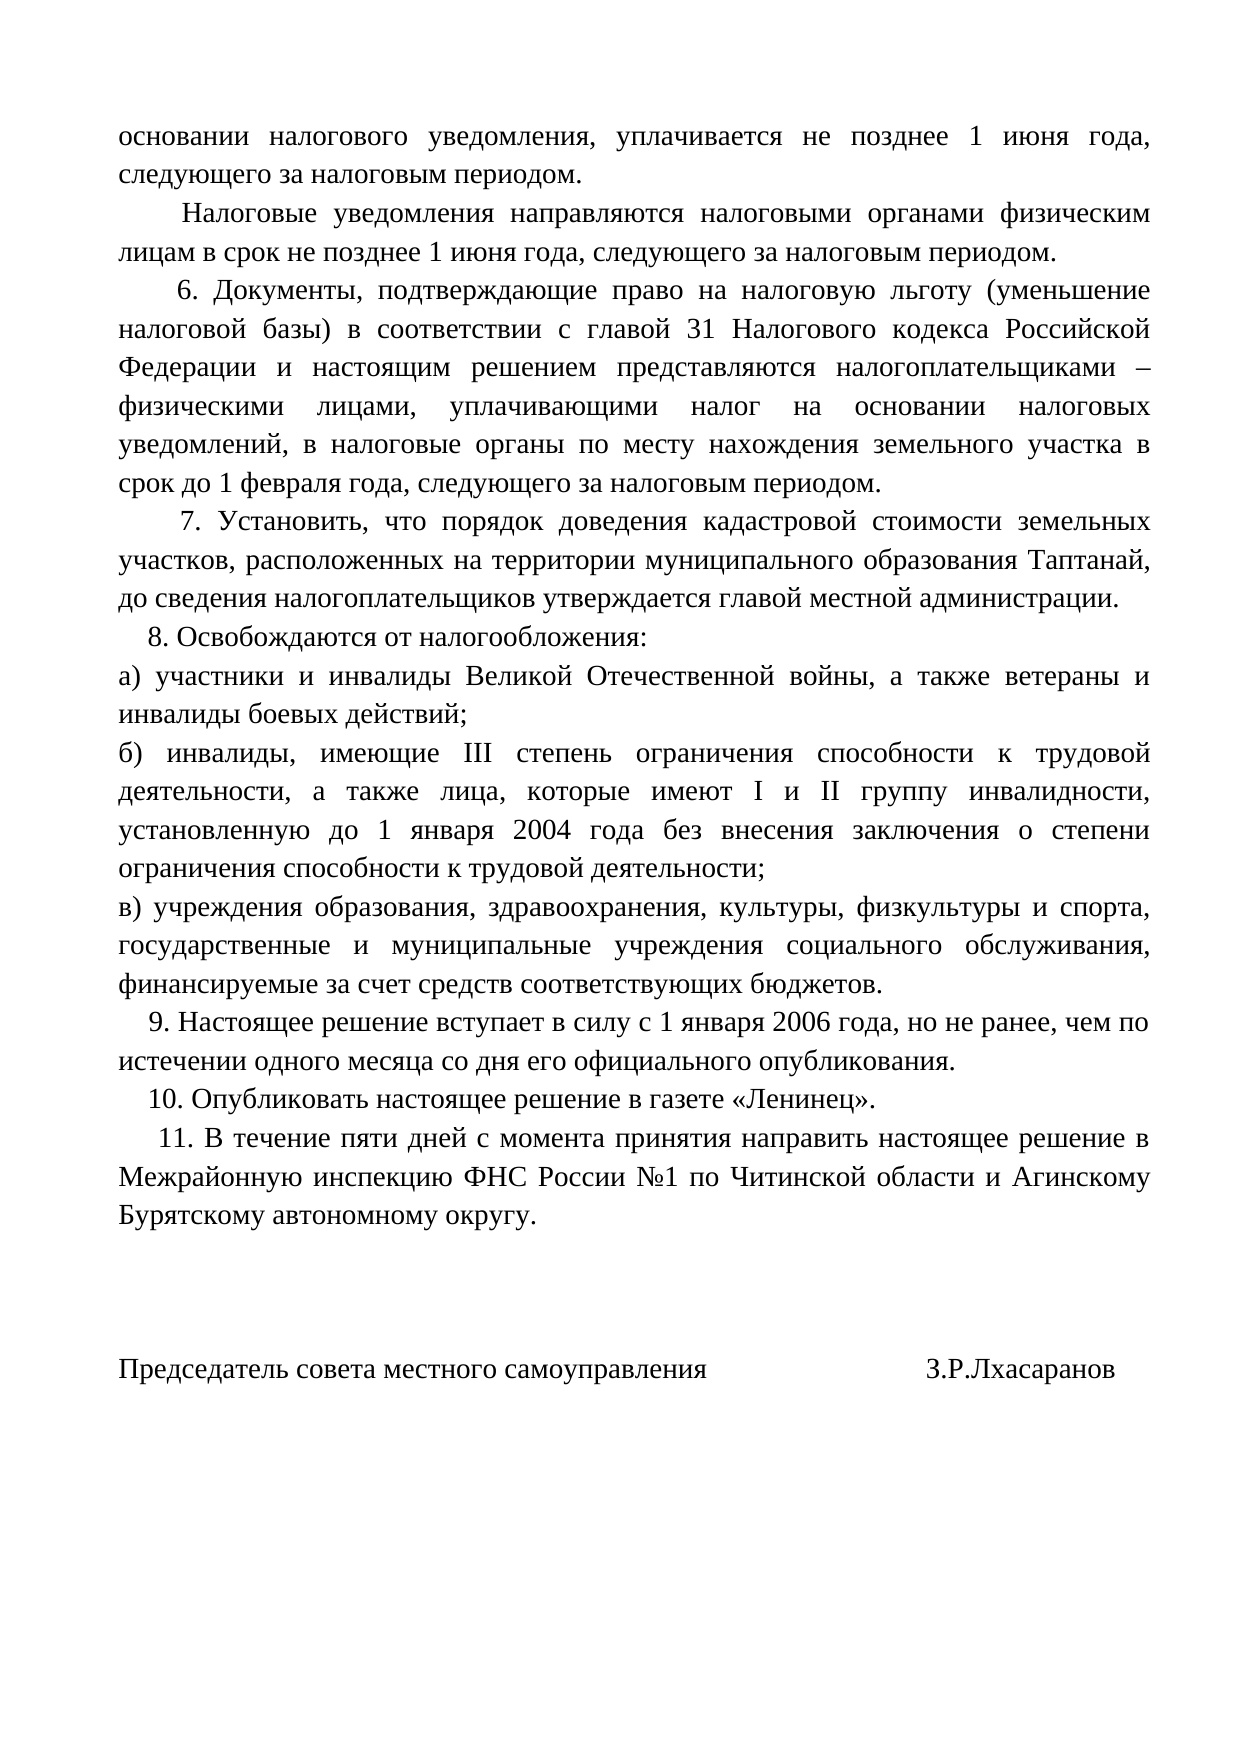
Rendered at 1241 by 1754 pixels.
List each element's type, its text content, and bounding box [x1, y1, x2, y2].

text 8. Освобождаются от налогообложения: [118, 619, 1152, 653]
text в) учреждения образования, здравоохранения, культуры, физкультуры и спорта, государственные и муниципальные учреждения социального обслуживания, финансируемые за счет средств соответствующих бюджетов. [118, 889, 1152, 999]
text 11. В течение пяти дней с момента принятия направить настоящее решение в Межрайонную инспекцию ФНС России №1 по Читинской области и Агинскому Бурятскому автономному округу. [118, 1120, 1152, 1231]
text б) инвалиды, имеющие III степень ограничения способности к трудовой деятельности, а также лица, которые имеют I и II группу инвалидности, установленную до 1 января 2004 года без внесения заключения о степени ограничения способности к трудовой деятельности; [118, 735, 1152, 884]
text 10. Опубликовать настоящее решение в газете «Ленинец». [118, 1082, 1152, 1115]
text а) участники и инвалиды Великой Отечественной войны, а также ветераны и инвалиды боевых действий; [118, 658, 1152, 730]
text 9. Настоящее решение вступает в силу с 1 января 2006 года, но не ранее, чем по истечении одного месяца со дня его официального опубликования. [118, 1004, 1152, 1077]
text 7. Установить, что порядок доведения кадастровой стоимости земельных участков, расположенных на территории муниципального образования Таптанай, до сведения налогоплательщиков утверждается главой местной администрации. [118, 503, 1152, 614]
text Налоговые уведомления направляются налоговыми органами физическим лицам в срок не позднее 1 июня года, следующего за налоговым периодом. [118, 195, 1152, 267]
text Председатель совета местного самоуправления З.Р.Лхасаранов [118, 1351, 1152, 1385]
text 6. Документы, подтверждающие право на налоговую льготу (уменьшение налоговой базы) в соответствии с главой 31 Налогового кодекса Российской Федерации и настоящим решением представляются налогоплательщиками – физическими лицами, уплачивающими налог на основании налоговых уведомлений, в налоговые органы по месту нахождения земельного участка в срок до 1 февраля года, следующего за налоговым периодом. [118, 272, 1152, 498]
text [118, 118, 1152, 190]
